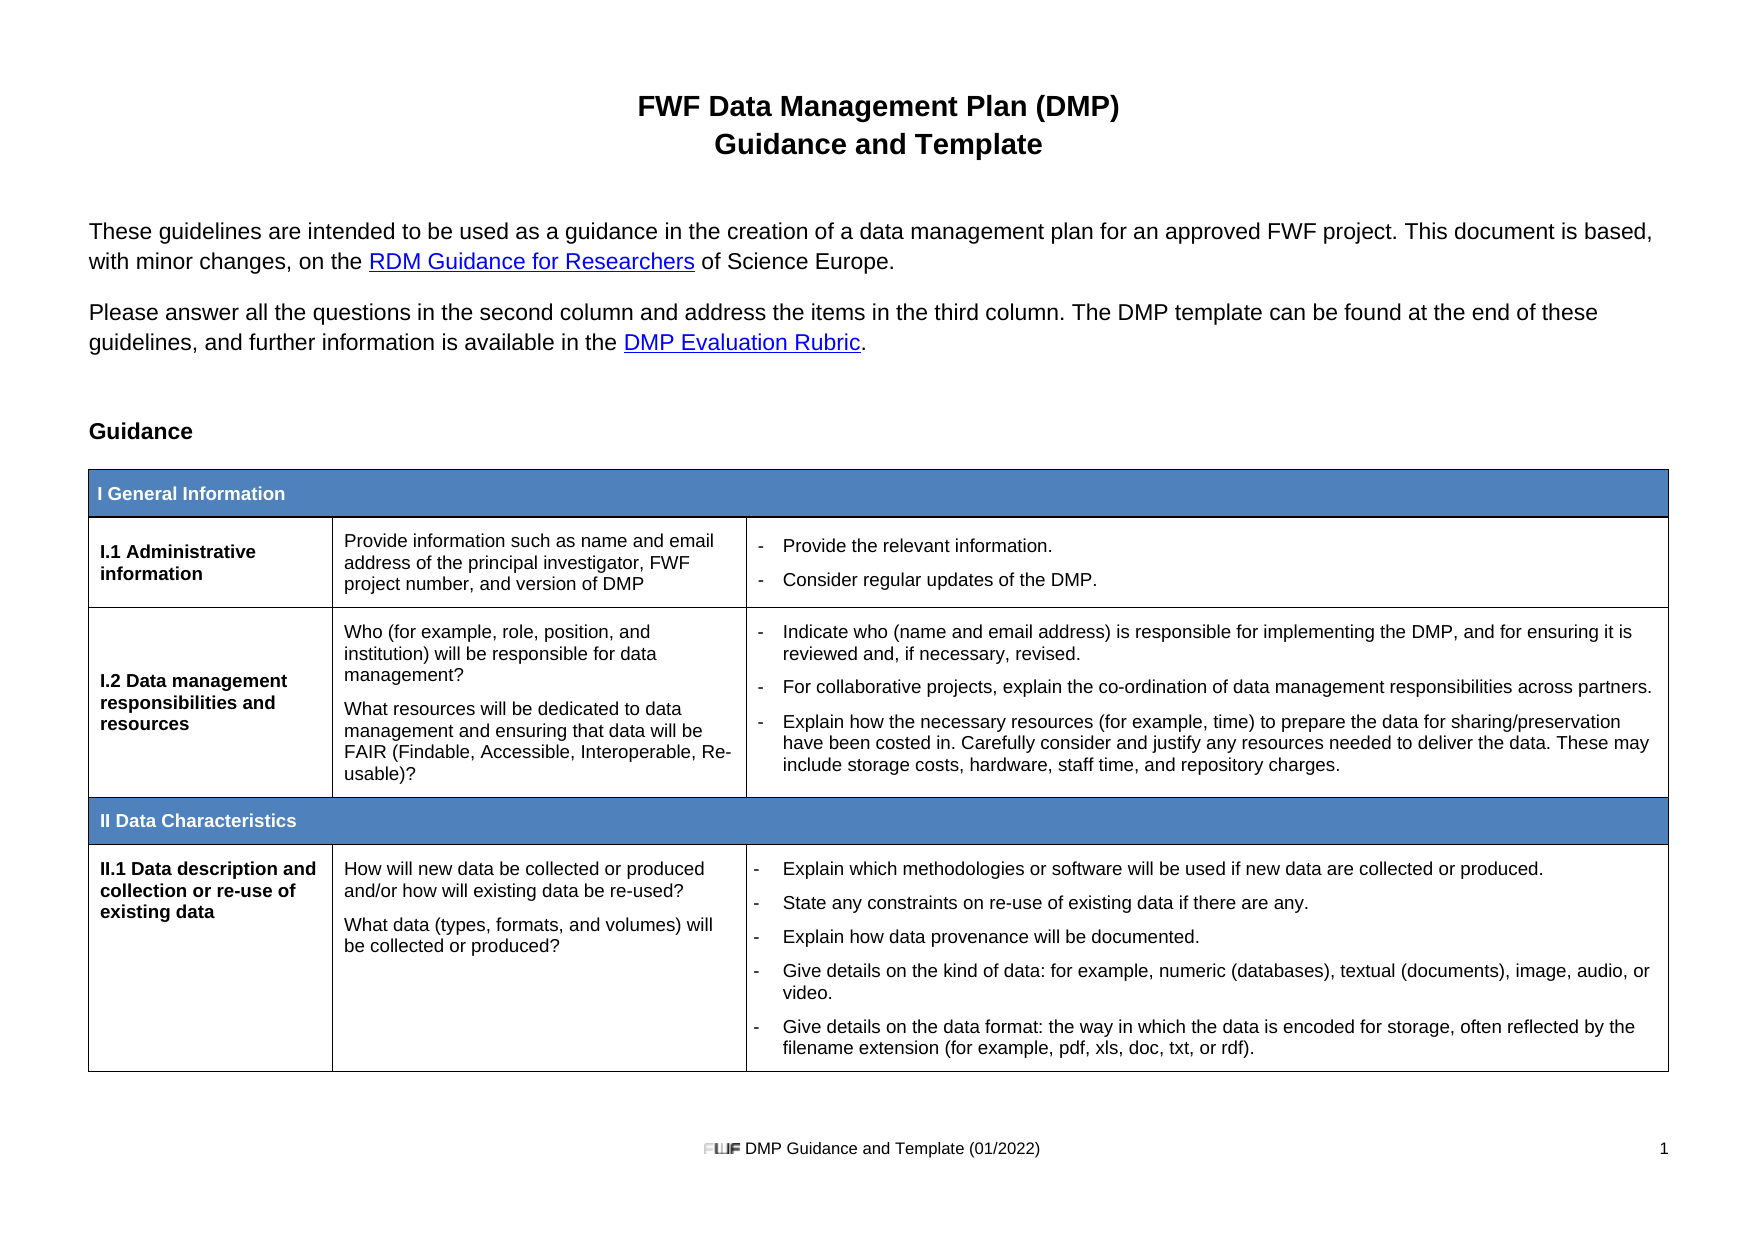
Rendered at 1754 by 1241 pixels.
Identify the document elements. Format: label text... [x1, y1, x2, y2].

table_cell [747, 845, 1668, 1071]
text Guidance [88, 380, 1668, 444]
table_cell Who (for example, role, position, and institution) will be responsible for data management? What resources will be dedicated to data management and ensuring that data will be FAIR (Findable, Accessible, Interoperable, Re-usable)? [333, 608, 746, 797]
table_cell Indicate who (name and email address) is responsible for implementing the DMP, and for ensuring it is reviewed and, if necessary, revised. For collaborative projects, explain the co-ordination of data management responsibilities across partners. Explain how the necessary resources (for example, time) to prepare the data for sharing/preservation have been costed in. Carefully consider and justify any resources needed to deliver the data. These may include storage costs, hardware, staff time, and repository charges. [747, 608, 1668, 797]
table_cell I.1 Administrative information [89, 518, 332, 607]
table_header I General Information [89, 470, 1668, 516]
table_cell Provide information such as name and email address of the principal investigator, FWF project number, and version of DMP [333, 518, 746, 607]
table_cell Provide the relevant information. Consider regular updates of the DMP. [747, 518, 1668, 607]
text Please answer all the questions in the second column and address the items in the third column. The DMP template can be found at the end of these guidelines, and further information is available in the DMP Evaluation Rubric. [88, 299, 1668, 356]
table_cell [89, 845, 332, 1071]
table_cell I.2 Data management responsibilities and resources [89, 608, 332, 797]
text These guidelines are intended to be used as a guidance in the creation of a data management plan for an approved FWF project. This document is based, with minor changes, on the RDM Guidance for Researchers of Science Europe. [88, 218, 1668, 274]
text FWF Data Management Plan (DMP) Guidance and Template [88, 89, 1668, 193]
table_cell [333, 845, 746, 1071]
table_cell II Data Characteristics [89, 798, 1668, 844]
